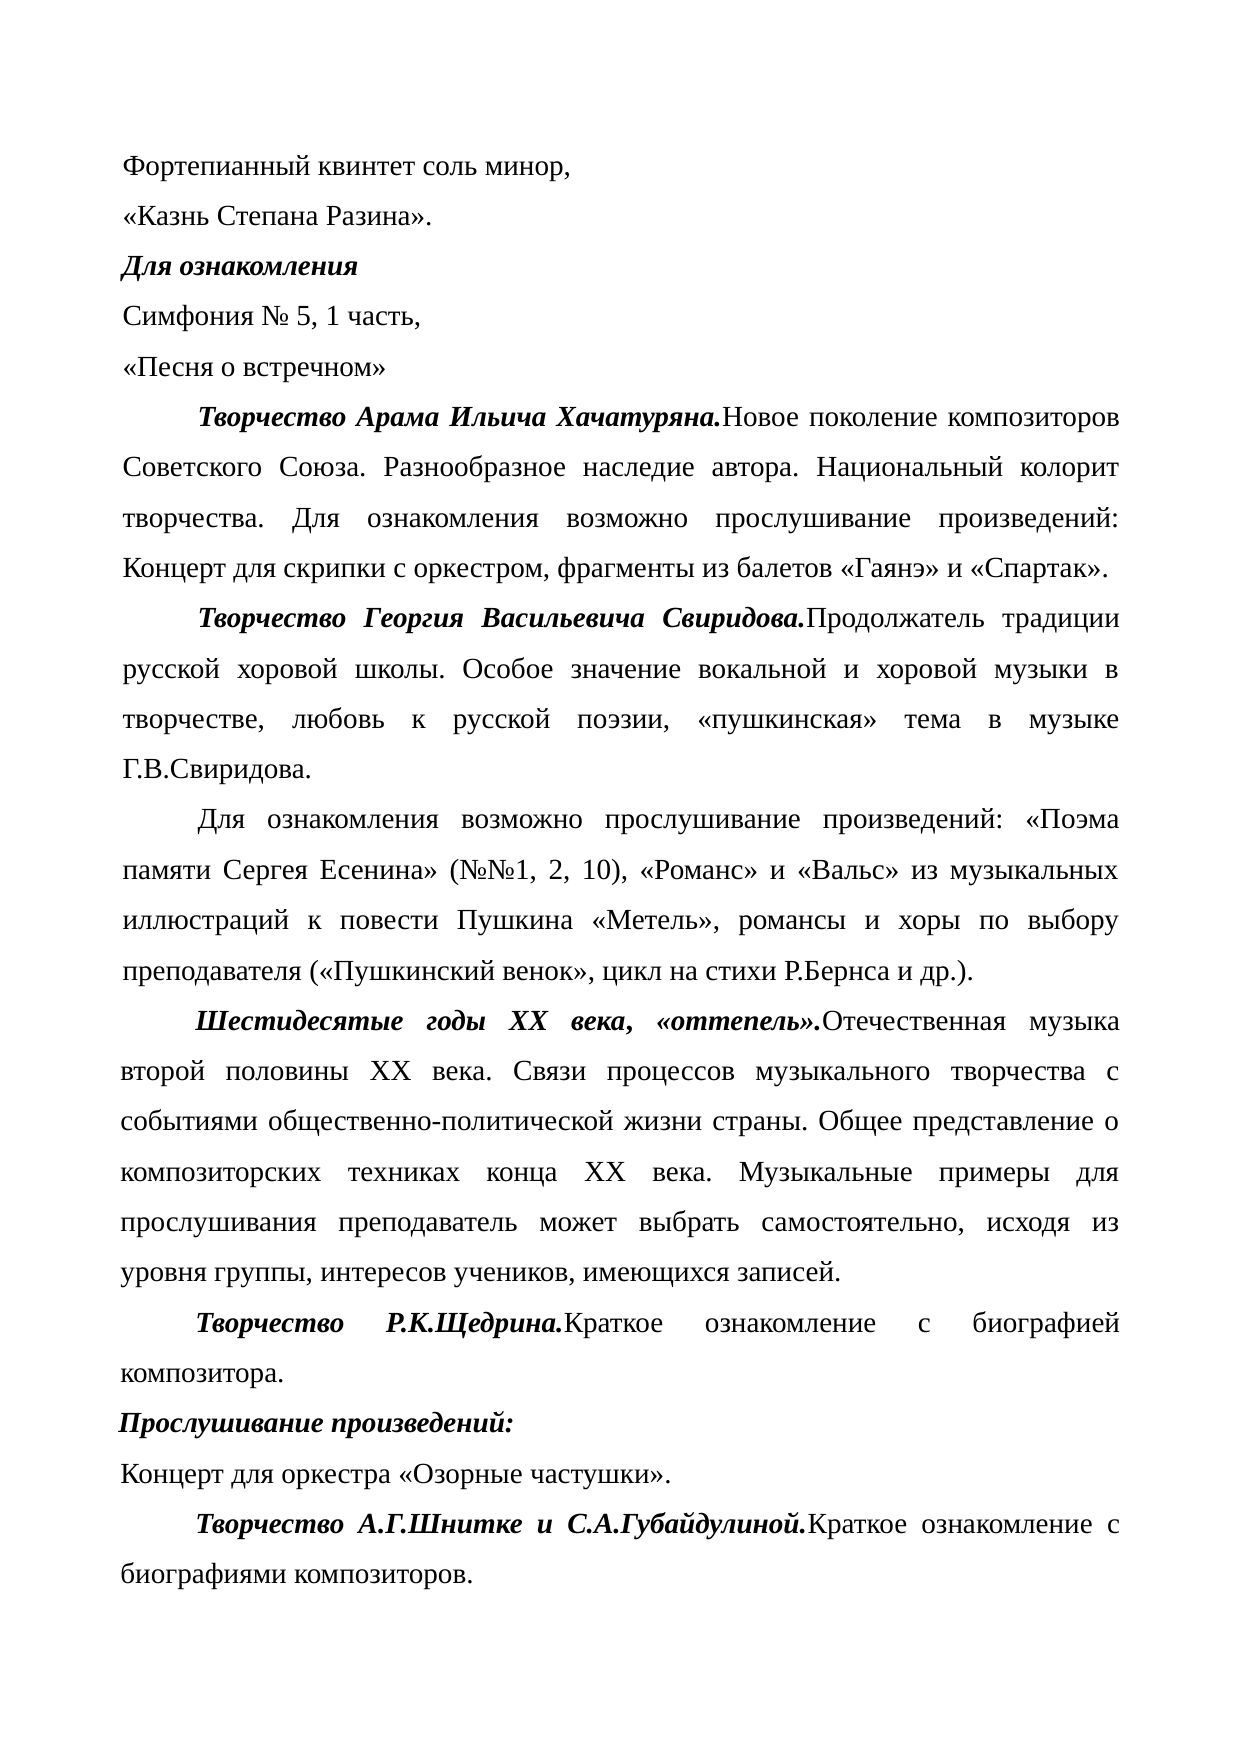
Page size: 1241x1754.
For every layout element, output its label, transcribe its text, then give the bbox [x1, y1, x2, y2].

text Творчество Арама Ильича Хачатуряна.Новое поколение композиторов Советского Союза. Разнообразное наследие автора. Национальный колорит творчества. Для ознакомления возможно прослушивание произведений: Концерт для скрипки с оркестром, фрагменты из балетов «Гаянэ» и «Спартак». [122, 399, 1120, 584]
text Шестидесятые годы ХХ века, «оттепель».Отечественная музыка второй половины ХХ века. Связи процессов музыкального творчества с событиями общественно-политической жизни страны. Общее представление о композиторских техниках конца ХХ века. Музыкальные примеры для прослушивания преподаватель может выбрать самостоятельно, исходя из уровня группы, интересов учеников, имеющихся записей. [120, 1003, 1120, 1288]
text Прослушивание произведений: [118, 1405, 1120, 1439]
text Творчество Р.К.Щедрина.Краткое ознакомление с биографией композитора. [120, 1305, 1120, 1389]
text Творчество А.Г.Шнитке и С.А.Губайдулиной.Краткое ознакомление с биографиями композиторов. [120, 1506, 1120, 1590]
text Для ознакомления Симфония № 5, 1 часть, [122, 248, 476, 332]
text Для ознакомления возможно прослушивание произведений: «Поэма памяти Сергея Есенина» (№№1, 2, 10), «Романс» и «Вальс» из музыкальных иллюстраций к повести Пушкина «Метель», романсы и хоры по выбору преподавателя («Пушкинский венок», цикл на стихи Р.Бернса и др.). [122, 802, 1120, 986]
text Концерт для оркестра «Озорные частушки». [120, 1456, 1122, 1489]
text Фортепианный квинтет соль минор, [122, 148, 1122, 181]
text Творчество Георгия Васильевича Свиридова.Продолжатель традиции русской хоровой школы. Особое значение вокальной и хоровой музыки в творчестве, любовь к русской поэзии, «пушкинская» тема в музыке Г.В.Свиридова. [122, 600, 1120, 785]
text «Казнь Степана Разина». [122, 198, 1122, 231]
text «Песня о встречном» [122, 349, 1122, 382]
